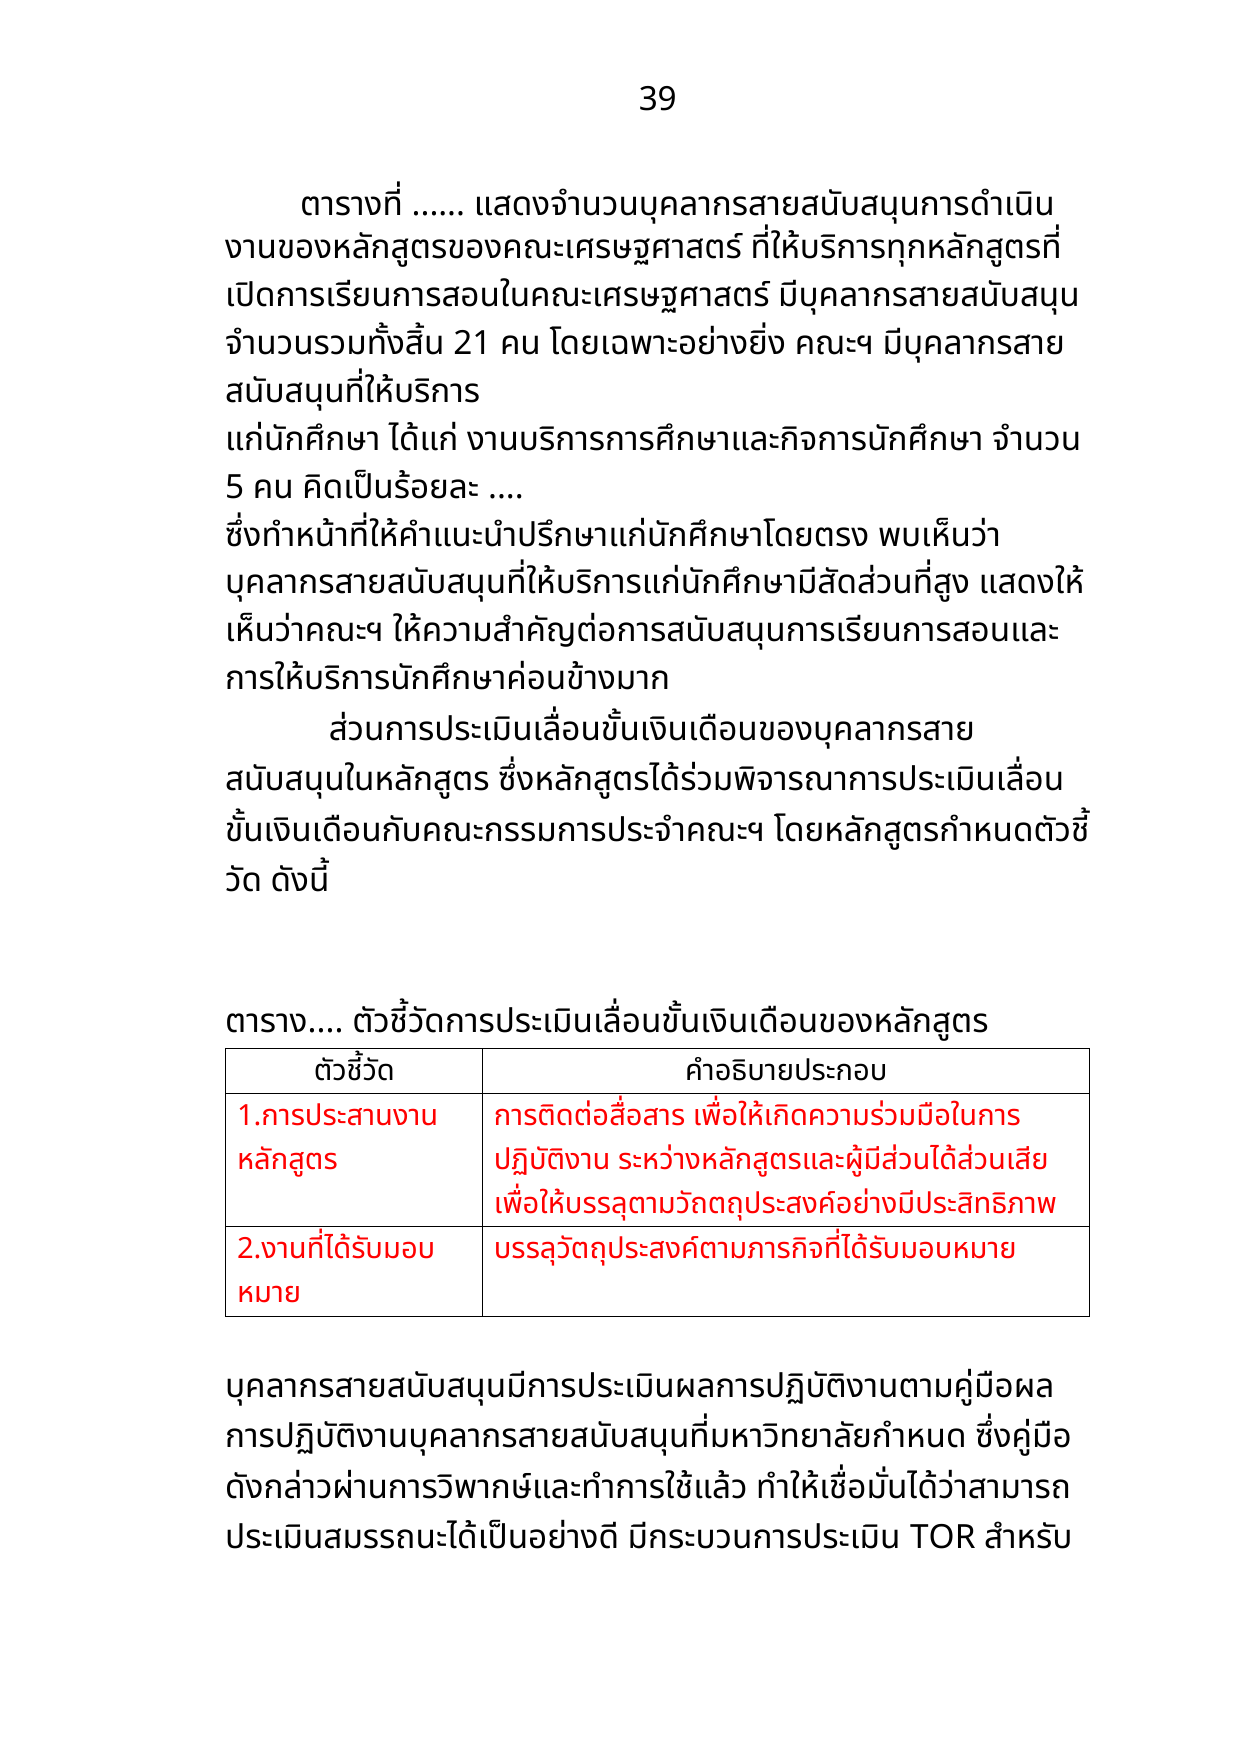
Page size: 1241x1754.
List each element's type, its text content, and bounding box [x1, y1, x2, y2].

table_cell 2.งานที่ได้รับมอบหมาย [226, 1227, 482, 1316]
text ส่วนการประเมินเลื่อนขั้นเงินเดือนของบุคลากรสายสนับสนุนในหลักสูตร ซึ่งหลักสูตรได้ร่วมพิจารณาการประเมินเลื่อนขั้นเงินเดือนกับคณะกรรมการประจำคณะฯ โดยหลักสูตรกำหนดตัวชี้วัด ดังนี้ [225, 705, 1090, 906]
table_cell บรรลุวัตถุประสงค์ตามภารกิจที่ได้รับมอบหมาย [483, 1227, 1089, 1316]
table_cell 1.การประสานงานหลักสูตร [226, 1094, 482, 1226]
table_cell การติดต่อสื่อสาร เพื่อให้เกิดความร่วมมือในการปฏิบัติงาน ระหว่างหลักสูตรและผู้มีส่วนได้ส่วนเสีย เพื่อให้บรรลุตามวัถตถุประสงค์อย่างมีประสิทธิภาพ [483, 1094, 1089, 1226]
table_header คำอธิบายประกอบ [483, 1049, 1089, 1093]
table_header ตัวชี้วัด [226, 1049, 482, 1093]
text ตารางที่ ...... แสดงจำนวนบุคลากรสายสนับสนุนการดำเนินงานของหลักสูตรของคณะเศรษฐศาสตร์ ที่ให้บริการทุกหลักสูตรที่เปิดการเรียนการสอนในคณะเศรษฐศาสตร์ มีบุคลากรสายสนับสนุนจำนวนรวมทั้งสิ้น 21 คน โดยเฉพาะอย่างยิ่ง คณะฯ มีบุคลากรสายสนับสนุนที่ให้บริการ แก่นักศึกษา ได้แก่ งานบริการการศึกษาและกิจการนักศึกษา จำนวน 5 คน คิดเป็นร้อยละ .... ซึ่งทำหน้าที่ให้คำแนะนำปรึกษาแก่นักศึกษาโดยตรง พบเห็นว่าบุคลากรสายสนับสนุนที่ให้บริการแก่นักศึกษามีสัดส่วนที่สูง แสดงให้เห็นว่าคณะฯ ให้ความสำคัญต่อการสนับสนุนการเรียนการสอนและการให้บริการนักศึกษาค่อนข้างมาก [225, 177, 1090, 705]
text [225, 1362, 1090, 1564]
text ตาราง.... ตัวชี้วัดการประเมินเลื่อนขั้นเงินเดือนของหลักสูตร [225, 997, 1090, 1048]
